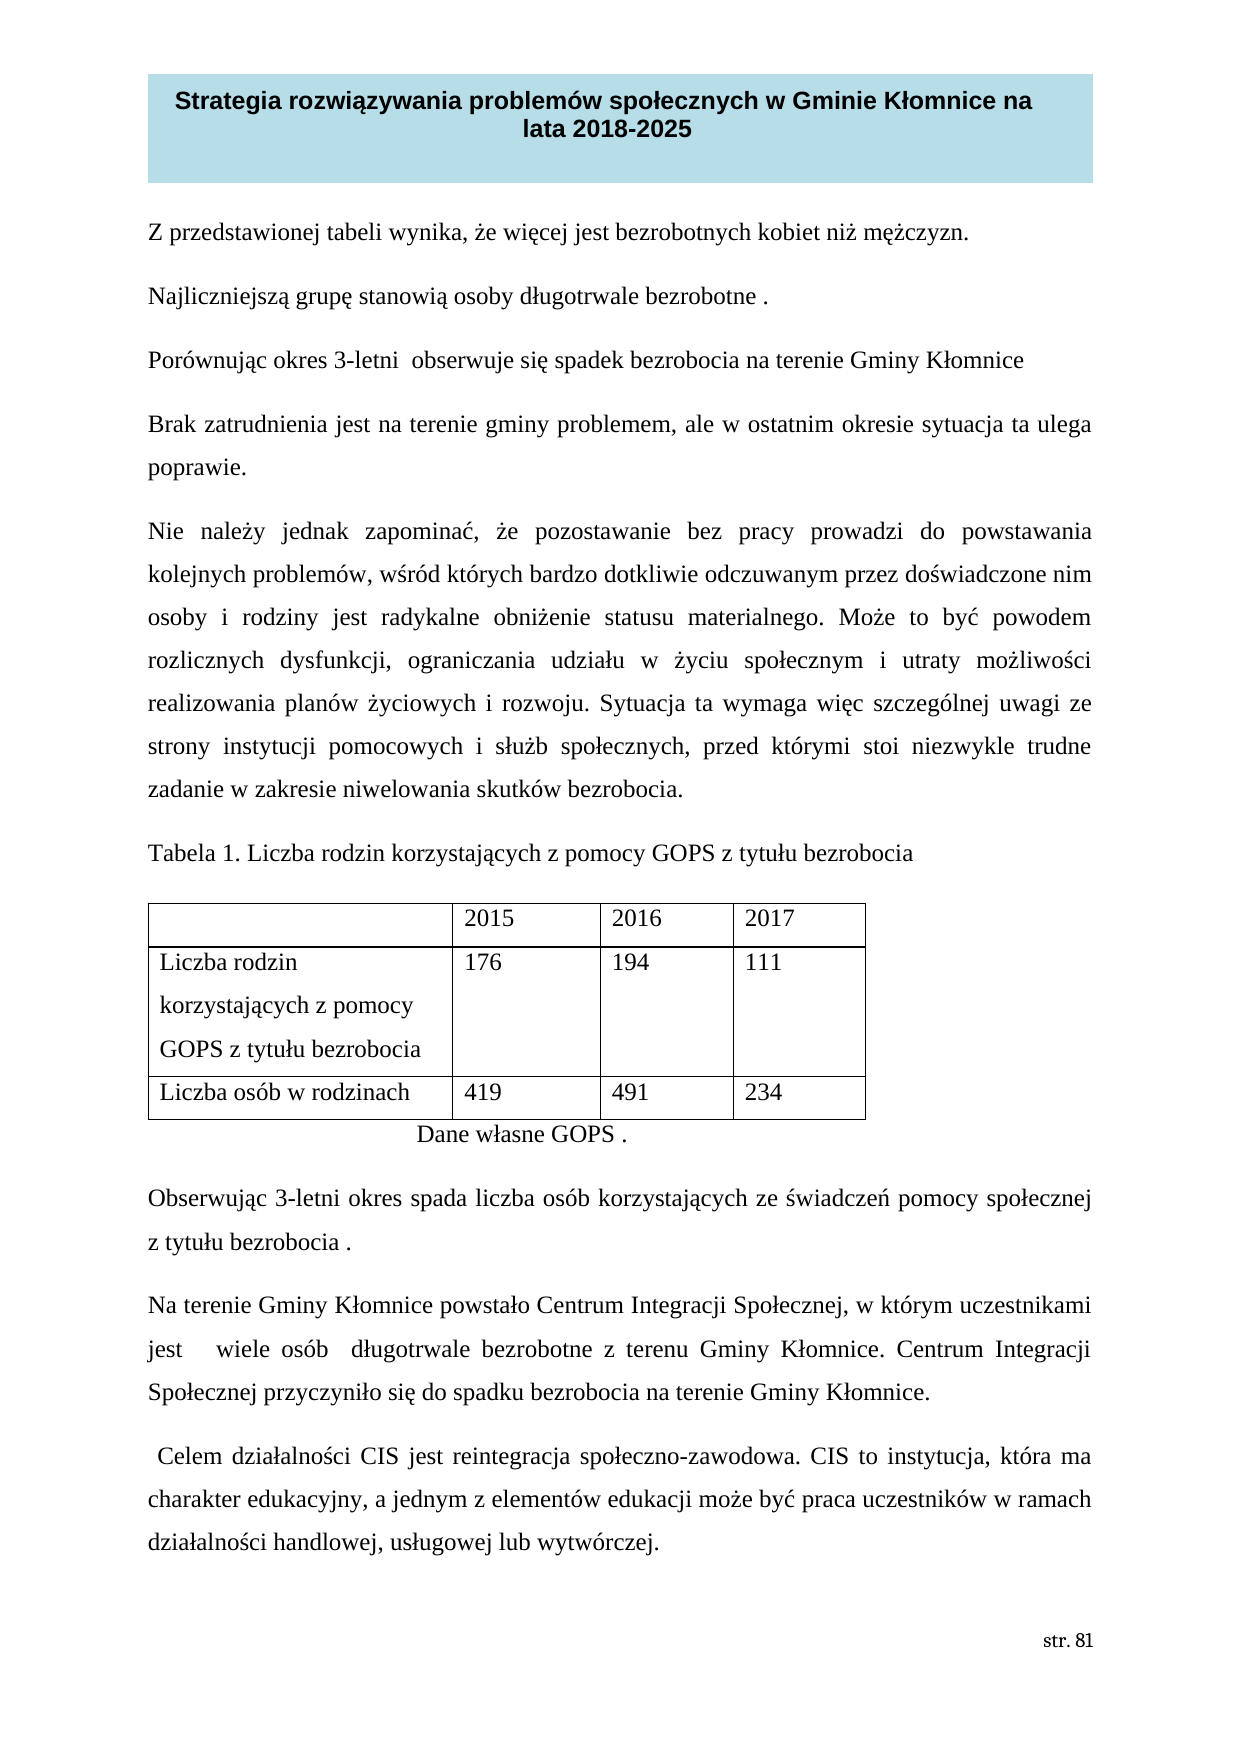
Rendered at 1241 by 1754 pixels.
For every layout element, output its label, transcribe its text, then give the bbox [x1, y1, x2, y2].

table_cell 419 [453, 1077, 600, 1118]
text Brak zatrudnienia jest na terenie gminy problemem, ale w ostatnim okresie sytuacja ta ulega poprawie. [148, 409, 1093, 481]
text Na terenie Gminy Kłomnice powstało Centrum Integracji Społecznej, w którym uczestnikami jest wiele osób długotrwale bezrobotne z terenu Gminy Kłomnice. Centrum Integracji Społecznej przyczyniło się do spadku bezrobocia na terenie Gminy Kłomnice. [148, 1291, 1093, 1406]
table_cell 111 [734, 948, 865, 1076]
table_header 2015 [453, 904, 600, 946]
table_cell 491 [601, 1077, 733, 1118]
table_header 2016 [601, 904, 733, 946]
table_cell Liczba osób w rodzinach [149, 1077, 452, 1118]
text Najliczniejszą grupę stanowią osoby długotrwale bezrobotne . [148, 281, 1093, 309]
text Tabela 1. Liczba rodzin korzystających z pomocy GOPS z tytułu bezrobocia [148, 838, 1093, 867]
table_cell 234 [734, 1077, 865, 1118]
table_cell Liczba rodzin korzystających z pomocy GOPS z tytułu bezrobocia [149, 948, 452, 1076]
table_cell 176 [453, 948, 600, 1076]
table_header [149, 904, 452, 946]
text Celem działalności CIS jest reintegracja społeczno-zawodowa. CIS to instytucja, która ma charakter edukacyjny, a jednym z elementów edukacji może być praca uczestników w ramach działalności handlowej, usługowej lub wytwórczej. [148, 1441, 1093, 1556]
text Z przedstawionej tabeli wynika, że więcej jest bezrobotnych kobiet niż mężczyzn. [148, 217, 1093, 246]
text Dane własne GOPS . [148, 1119, 1093, 1148]
table_header 2017 [734, 904, 865, 946]
text Obserwując 3-letni okres spada liczba osób korzystających ze świadczeń pomocy społecznej z tytułu bezrobocia . [148, 1183, 1093, 1255]
text Nie należy jednak zapominać, że pozostawanie bez pracy prowadzi do powstawania kolejnych problemów, wśród których bardzo dotkliwie odczuwanym przez doświadczone nim osoby i rodziny jest radykalne obniżenie statusu materialnego. Może to być powodem rozlicznych dysfunkcji, ograniczania udziału w życiu społecznym i utraty możliwości realizowania planów życiowych i rozwoju. Sytuacja ta wymaga więc szczególnej uwagi ze strony instytucji pomocowych i służb społecznych, przed którymi stoi niezwykle trudne zadanie w zakresie niwelowania skutków bezrobocia. [148, 516, 1093, 803]
text Porównując okres 3-letni obserwuje się spadek bezrobocia na terenie Gminy Kłomnice [148, 345, 1093, 373]
table_cell 194 [601, 948, 733, 1076]
